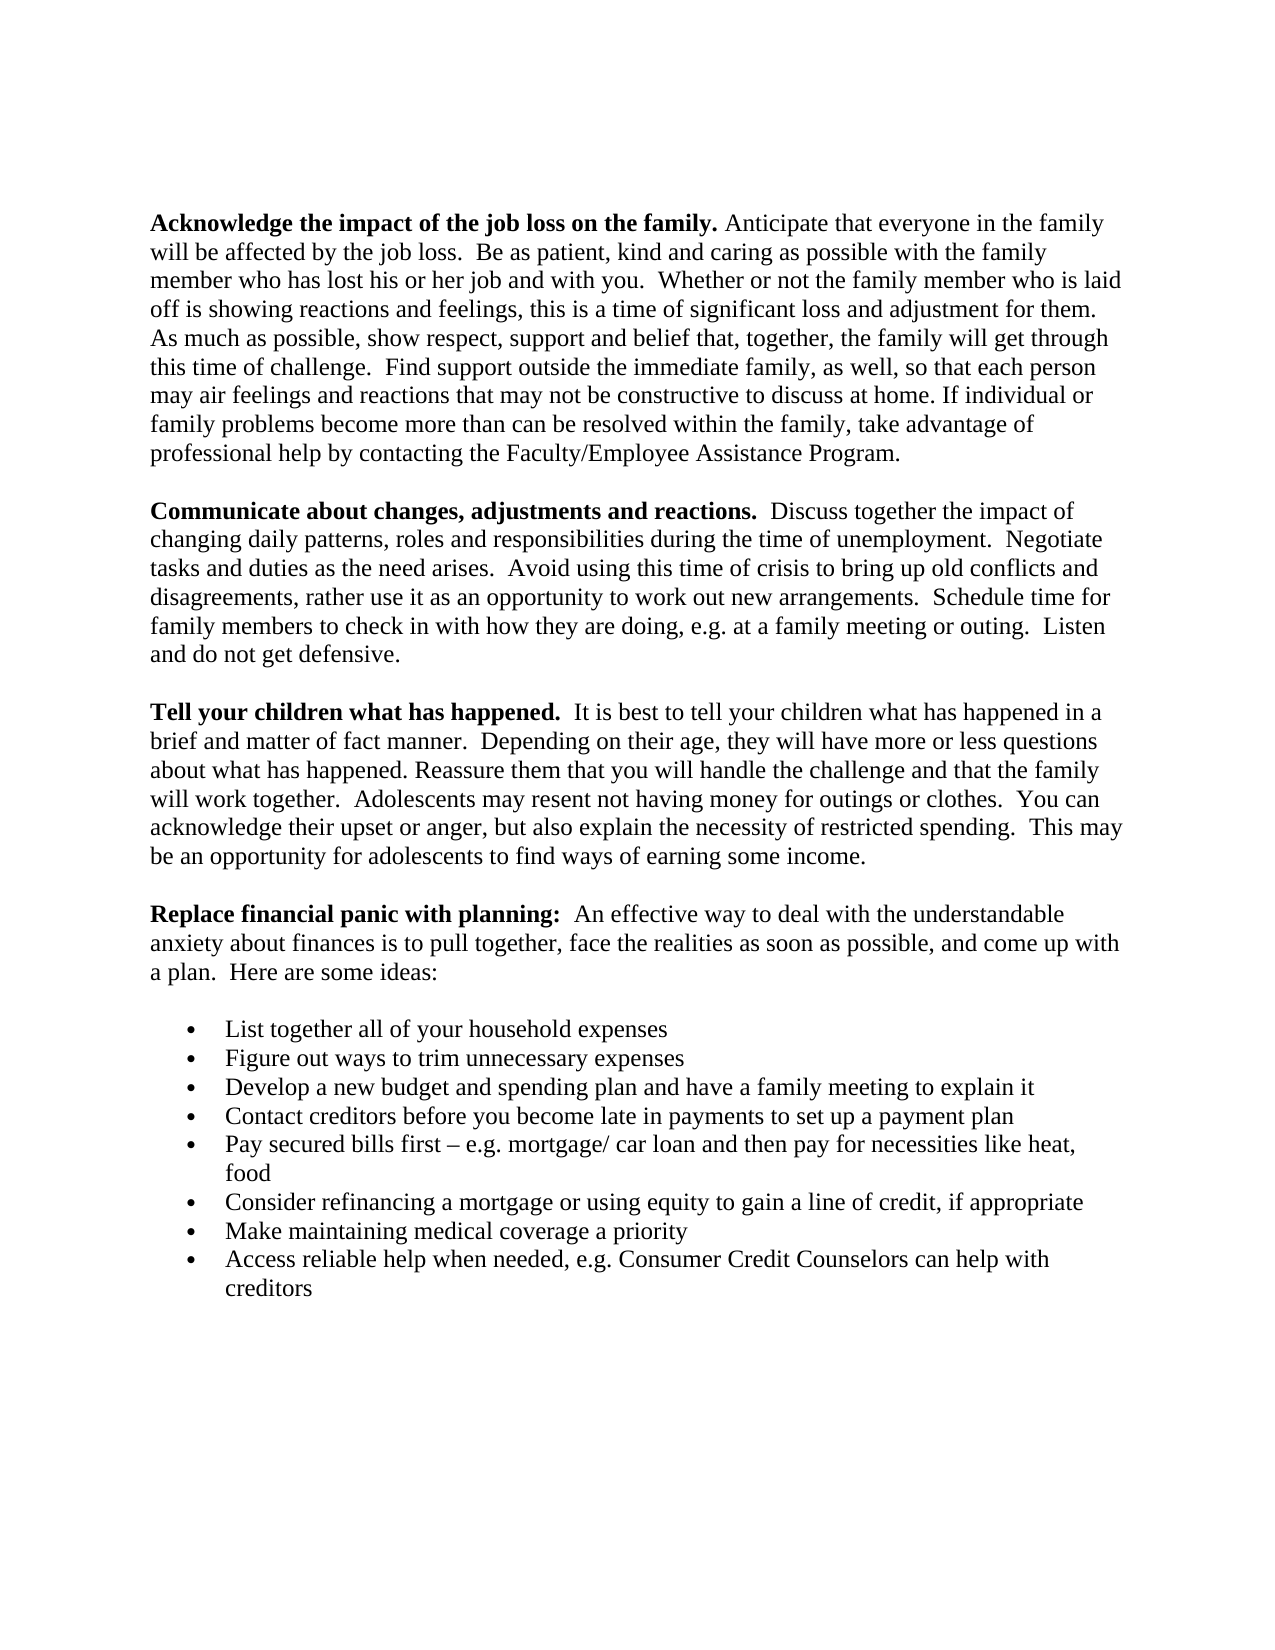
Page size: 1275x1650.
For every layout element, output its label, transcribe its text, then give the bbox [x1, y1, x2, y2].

list Figure out ways to trim unnecessary expenses [187, 1043, 1125, 1072]
list Make maintaining medical coverage a priority [187, 1216, 1125, 1244]
list Consider refinancing a mortgage or using equity to gain a line of credit, if appropriate [187, 1187, 1125, 1216]
text Tell your children what has happened. It is best to tell your children what has happened in a brief and matter of fact manner. Depending on their age, they will have more or less questions about what has happened. Reassure them that you will handle the challenge and that the family will work together. Adolescents may resent not having money for outings or clothes. You can acknowledge their upset or anger, but also explain the necessity of restricted spending. This may be an opportunity for adolescents to find ways of earning some income. [150, 697, 1125, 870]
list Develop a new budget and spending plan and have a family meeting to explain it [187, 1072, 1125, 1101]
list List together all of your household expenses [187, 1014, 1125, 1043]
text Replace financial panic with planning: An effective way to deal with the understandable anxiety about finances is to pull together, face the realities as soon as possible, and come up with a plan. Here are some ideas: [150, 899, 1125, 985]
text Communicate about changes, adjustments and reactions. Discuss together the impact of changing daily patterns, roles and responsibilities during the time of unemployment. Negotiate tasks and duties as the need arises. Avoid using this time of crisis to bring up old conflicts and disagreements, rather use it as an opportunity to work out new arrangements. Schedule time for family members to check in with how they are doing, e.g. at a family meeting or outing. Listen and do not get defensive. [150, 496, 1125, 668]
list Contact creditors before you become late in payments to set up a payment plan [187, 1101, 1125, 1129]
list Access reliable help when needed, e.g. Consumer Credit Counselors can help with creditors [187, 1244, 1125, 1302]
text Acknowledge the impact of the job loss on the family. Anticipate that everyone in the family will be affected by the job loss. Be as patient, kind and caring as possible with the family member who has lost his or her job and with you. Whether or not the family member who is laid off is showing reactions and feelings, this is a time of significant loss and adjustment for them. As much as possible, show respect, support and belief that, together, the family will get through this time of challenge. Find support outside the immediate family, as well, so that each person may air feelings and reactions that may not be constructive to discuss at home. If individual or family problems become more than can be resolved within the family, take advantage of professional help by contacting the Faculty/Employee Assistance Program. [150, 208, 1125, 467]
list Pay secured bills first – e.g. mortgage/ car loan and then pay for necessities like heat, food [187, 1129, 1125, 1187]
